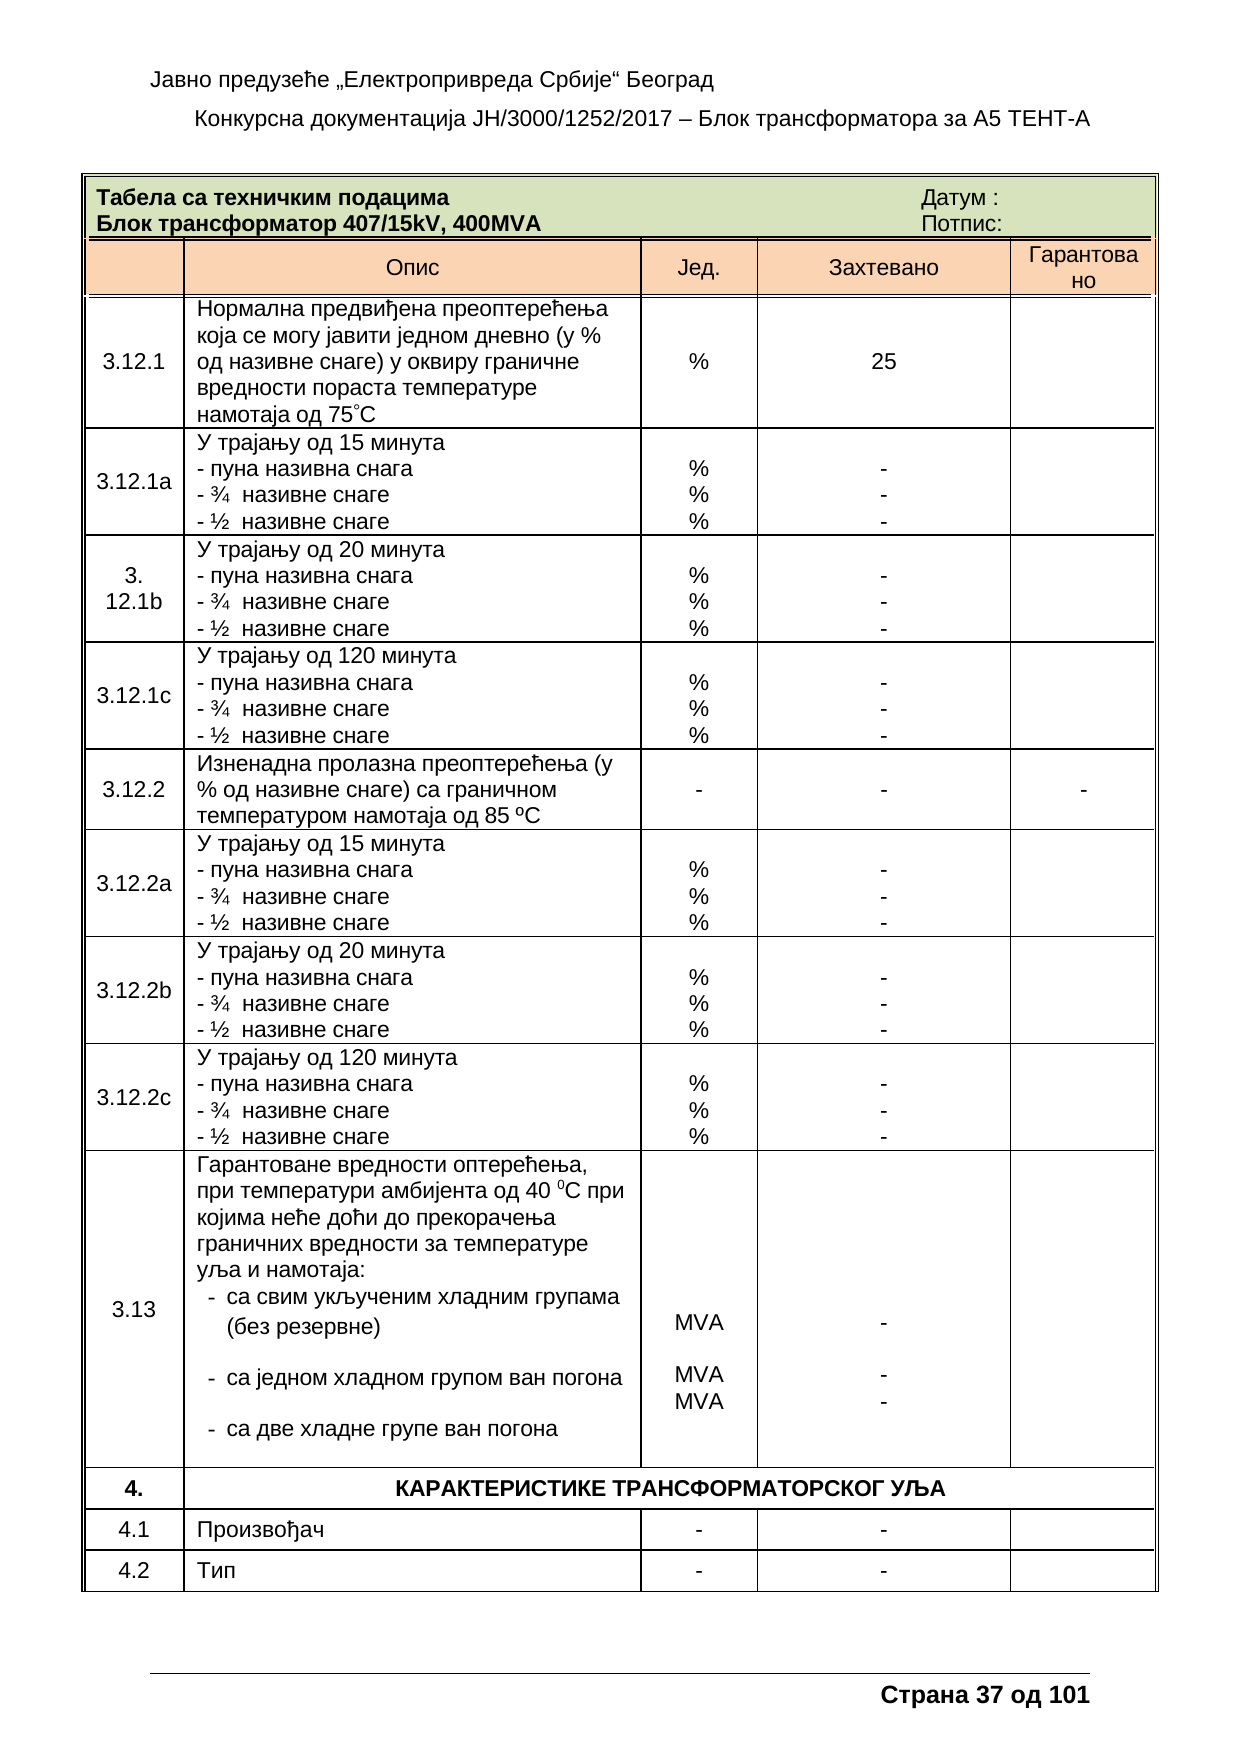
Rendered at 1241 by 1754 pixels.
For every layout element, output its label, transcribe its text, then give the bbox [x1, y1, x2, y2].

table_cell [1011, 1043, 1155, 1149]
table_cell КАРАКТЕРИСТИКЕ ТРАНСФОРМАТОРСКОГ УЉА [185, 1467, 1155, 1508]
table_cell Захтевано [758, 241, 1010, 294]
table_cell - [642, 1551, 757, 1591]
table_cell [1011, 294, 1157, 427]
table_cell - [642, 750, 757, 828]
table_cell 4.1 [86, 1510, 183, 1549]
table_cell [84, 236, 183, 294]
table_cell [1011, 1150, 1155, 1467]
table_cell [1011, 641, 1155, 748]
table_cell % [642, 298, 757, 427]
table_cell - [758, 1510, 1010, 1549]
table_cell [1011, 829, 1155, 936]
table_cell У трајању од 15 минута - пуна називна снага - ¾ називне снаге - ½ називне снаге [185, 429, 640, 534]
table_cell [1011, 1508, 1155, 1549]
table_cell - - - [758, 1151, 1010, 1467]
table_cell - - - [758, 1044, 1010, 1149]
table_cell Изненадна пролазна преоптерећења (у % од називне снаге) са граничном температуром намотаја од 85 ºC [185, 750, 640, 828]
table_cell 4.2 [86, 1551, 183, 1591]
table_cell - - - [758, 830, 1010, 936]
table_cell - - - [758, 937, 1010, 1042]
table_cell 3.12.1 [84, 294, 183, 427]
table_cell Гарантоване вредности оптерећења, при температури амбијента од 40 0C при којима неће доћи до прекорачења граничних вредности за температуре уља и намотаја: са свим укљученим хладним групама (без резервне) са једном хладном групом ван погона са две хладне групе ван погона [185, 1151, 640, 1467]
table_cell Произвођач [185, 1510, 640, 1549]
table_cell - - - [758, 643, 1010, 748]
table_cell 3.12.1b [86, 536, 183, 641]
table_cell 3.12.2c [86, 1044, 183, 1149]
table_cell У трајању од 120 минута - пуна називна снага - ¾ називне снаге - ½ називне снаге [185, 643, 640, 748]
table_header Табела са техничким подацима Датум : Блок трансформатор 407/15kV, 400МVА Потпис: [86, 177, 1155, 236]
table_cell [1011, 1549, 1155, 1591]
table_cell - [758, 750, 1010, 828]
table_cell % % % [642, 643, 757, 748]
table_cell [1011, 936, 1155, 1042]
table_cell % % % [642, 937, 757, 1042]
table_cell - - - [758, 536, 1010, 641]
table_cell % % % [642, 536, 757, 641]
table_cell - [758, 1551, 1010, 1591]
table_cell У трајању од 20 минута - пуна називна снага - ¾ називне снаге - ½ називне снаге [185, 937, 640, 1042]
table_cell Гарантовано [1011, 236, 1157, 294]
table_cell 3.12.2a [86, 830, 183, 936]
table_cell 3.13 [86, 1151, 183, 1467]
table_cell Опис [185, 241, 640, 294]
table_cell Јед. [642, 241, 757, 294]
table_cell У трајању од 20 минута - пуна називна снага - ¾ називне снаге - ½ називне снаге [185, 536, 640, 641]
table_cell Нормална предвиђена преоптерећења која се могу јавити једном дневно (у % од називне снаге) у оквиру граничне вредности пораста температуре намотаја од 75C [185, 298, 640, 427]
table_cell % % % [642, 830, 757, 936]
table_cell 3.12.1c [86, 643, 183, 748]
table_cell % % % [642, 1044, 757, 1149]
table_cell 25 [758, 298, 1010, 427]
table_cell [1011, 427, 1155, 534]
table_cell 3.12.2b [86, 937, 183, 1042]
table_cell - [1011, 748, 1155, 828]
table_cell MVA MVA MVA [642, 1151, 757, 1467]
table_cell 3.12.1a [86, 429, 183, 534]
table_cell Тип [185, 1551, 640, 1591]
table_cell 3.12.2 [86, 750, 183, 828]
table_cell У трајању од 15 минута - пуна називна снага - ¾ називне снаге - ½ називне снаге [185, 830, 640, 936]
table_cell [1011, 534, 1155, 641]
table_cell - - - [758, 429, 1010, 534]
table_cell У трајању од 120 минута - пуна називна снага - ¾ називне снаге - ½ називне снаге [185, 1044, 640, 1149]
table_cell % % % [642, 429, 757, 534]
table_cell 4. [86, 1468, 183, 1508]
table_cell - [642, 1510, 757, 1549]
